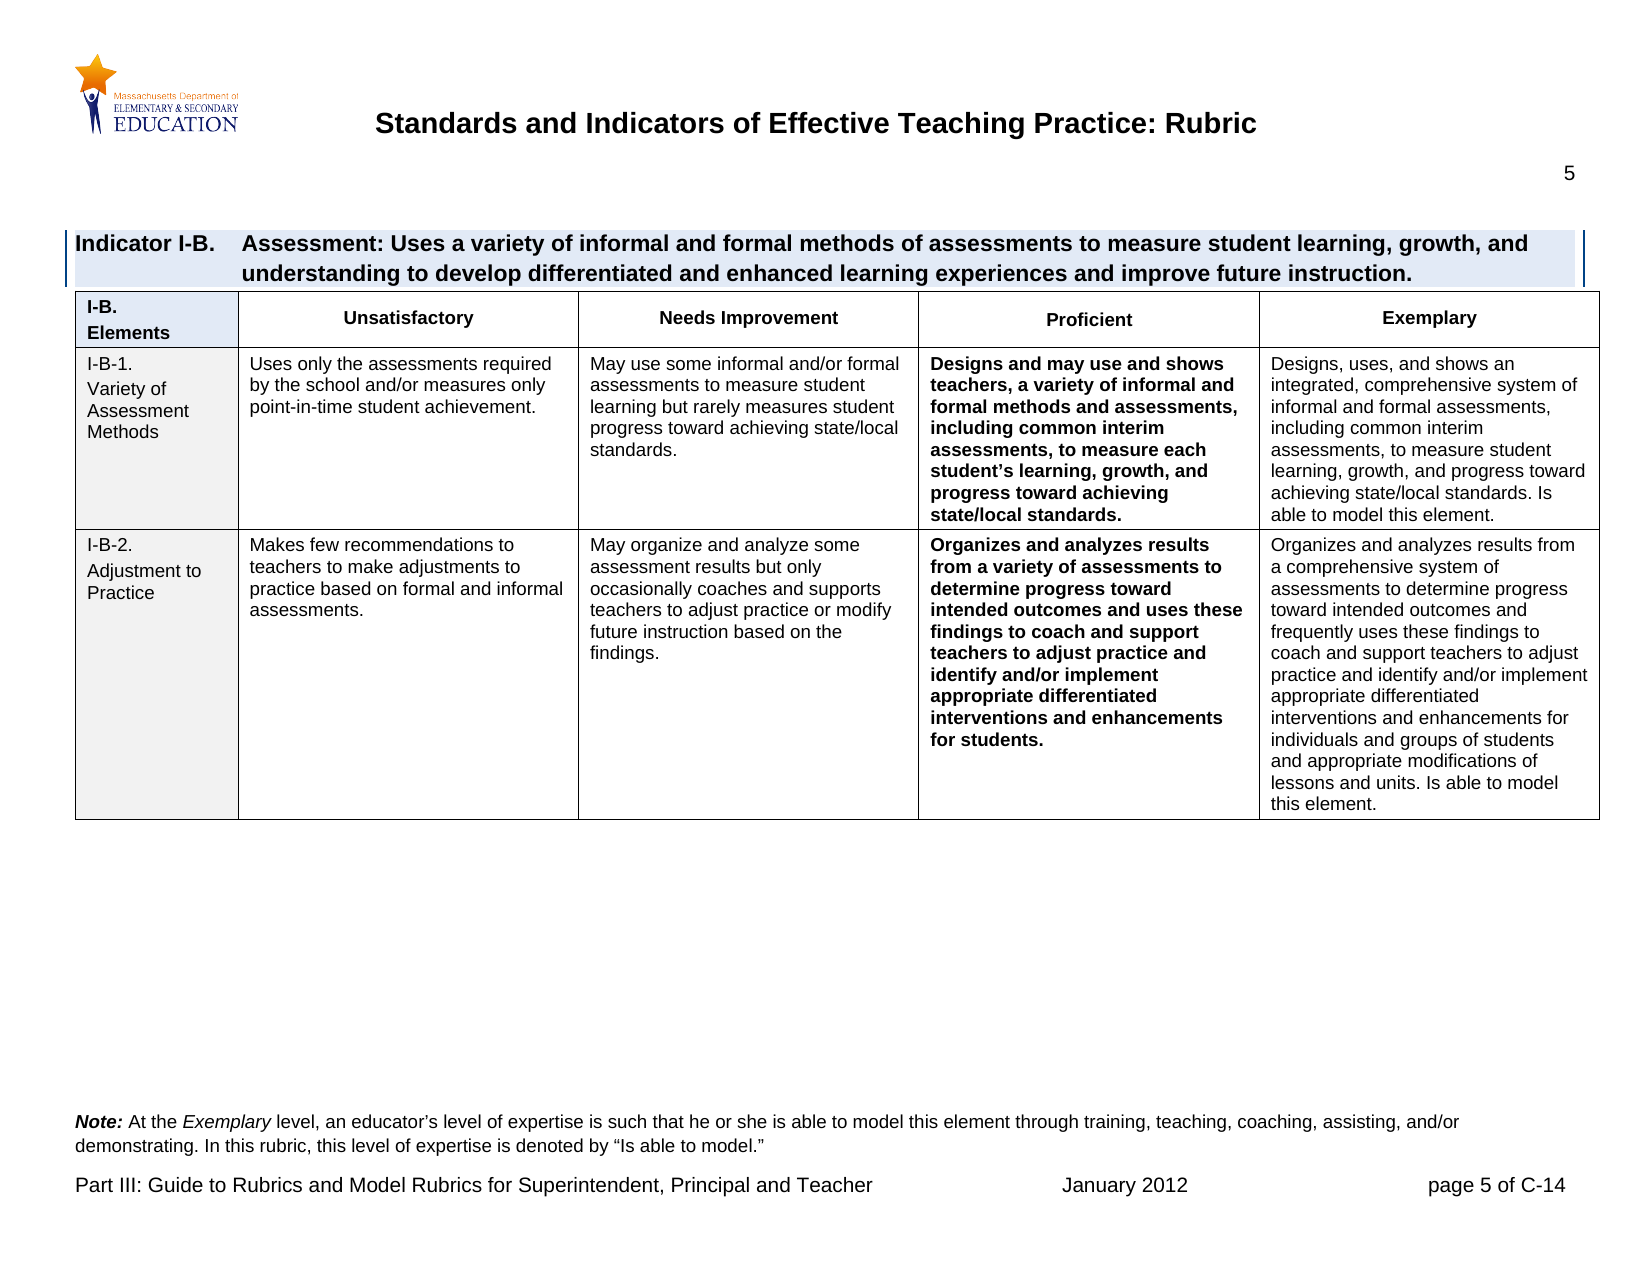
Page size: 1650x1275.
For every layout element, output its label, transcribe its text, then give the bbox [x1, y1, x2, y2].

table_cell Organizes and analyzes results from a variety of assessments to determine progress toward intended outcomes and uses these findings to coach and support teachers to adjust practice and identify and/or implement appropriate differentiated interventions and enhancements for students. [919, 530, 1259, 819]
table_header I-B. Elements [76, 292, 238, 347]
table_cell Organizes and analyzes results from a comprehensive system of assessments to determine progress toward intended outcomes and frequently uses these findings to coach and support teachers to adjust practice and identify and/or implement appropriate differentiated interventions and enhancements for individuals and groups of students and appropriate modifications of lessons and units. Is able to model this element. [1260, 530, 1599, 819]
text Indicator I-B. Assessment: Uses a variety of informal and formal methods of assessments to measure student learning, growth, and understanding to develop differentiated and enhanced learning experiences and improve future instruction. [75, 230, 1575, 287]
table_header Unsatisfactory [239, 292, 578, 347]
table_cell May organize and analyze some assessment results but only occasionally coaches and supports teachers to adjust practice or modify future instruction based on the findings. [579, 530, 918, 819]
table_header Proficient [919, 292, 1259, 347]
table_cell Uses only the assessments required by the school and/or measures only point-in-time student achievement. [239, 348, 578, 529]
table_header Exemplary [1260, 292, 1599, 347]
table_cell May use some informal and/or formal assessments to measure student learning but rarely measures student progress toward achieving state/local standards. [579, 348, 918, 529]
table_header Needs Improvement [579, 292, 918, 347]
table_cell I-B-1. Variety of Assessment Methods [76, 348, 238, 529]
picture [75, 54, 238, 134]
table_cell Designs, uses, and shows an integrated, comprehensive system of informal and formal assessments, including common interim assessments, to measure student learning, growth, and progress toward achieving state/local standards. Is able to model this element. [1260, 348, 1599, 529]
table_cell I-B-2. Adjustment to Practice [76, 530, 238, 819]
table_cell Makes few recommendations to teachers to make adjustments to practice based on formal and informal assessments. [239, 530, 578, 819]
table_cell Designs and may use and shows teachers, a variety of informal and formal methods and assessments, including common interim assessments, to measure each student’s learning, growth, and progress toward achieving state/local standards. [919, 348, 1259, 529]
